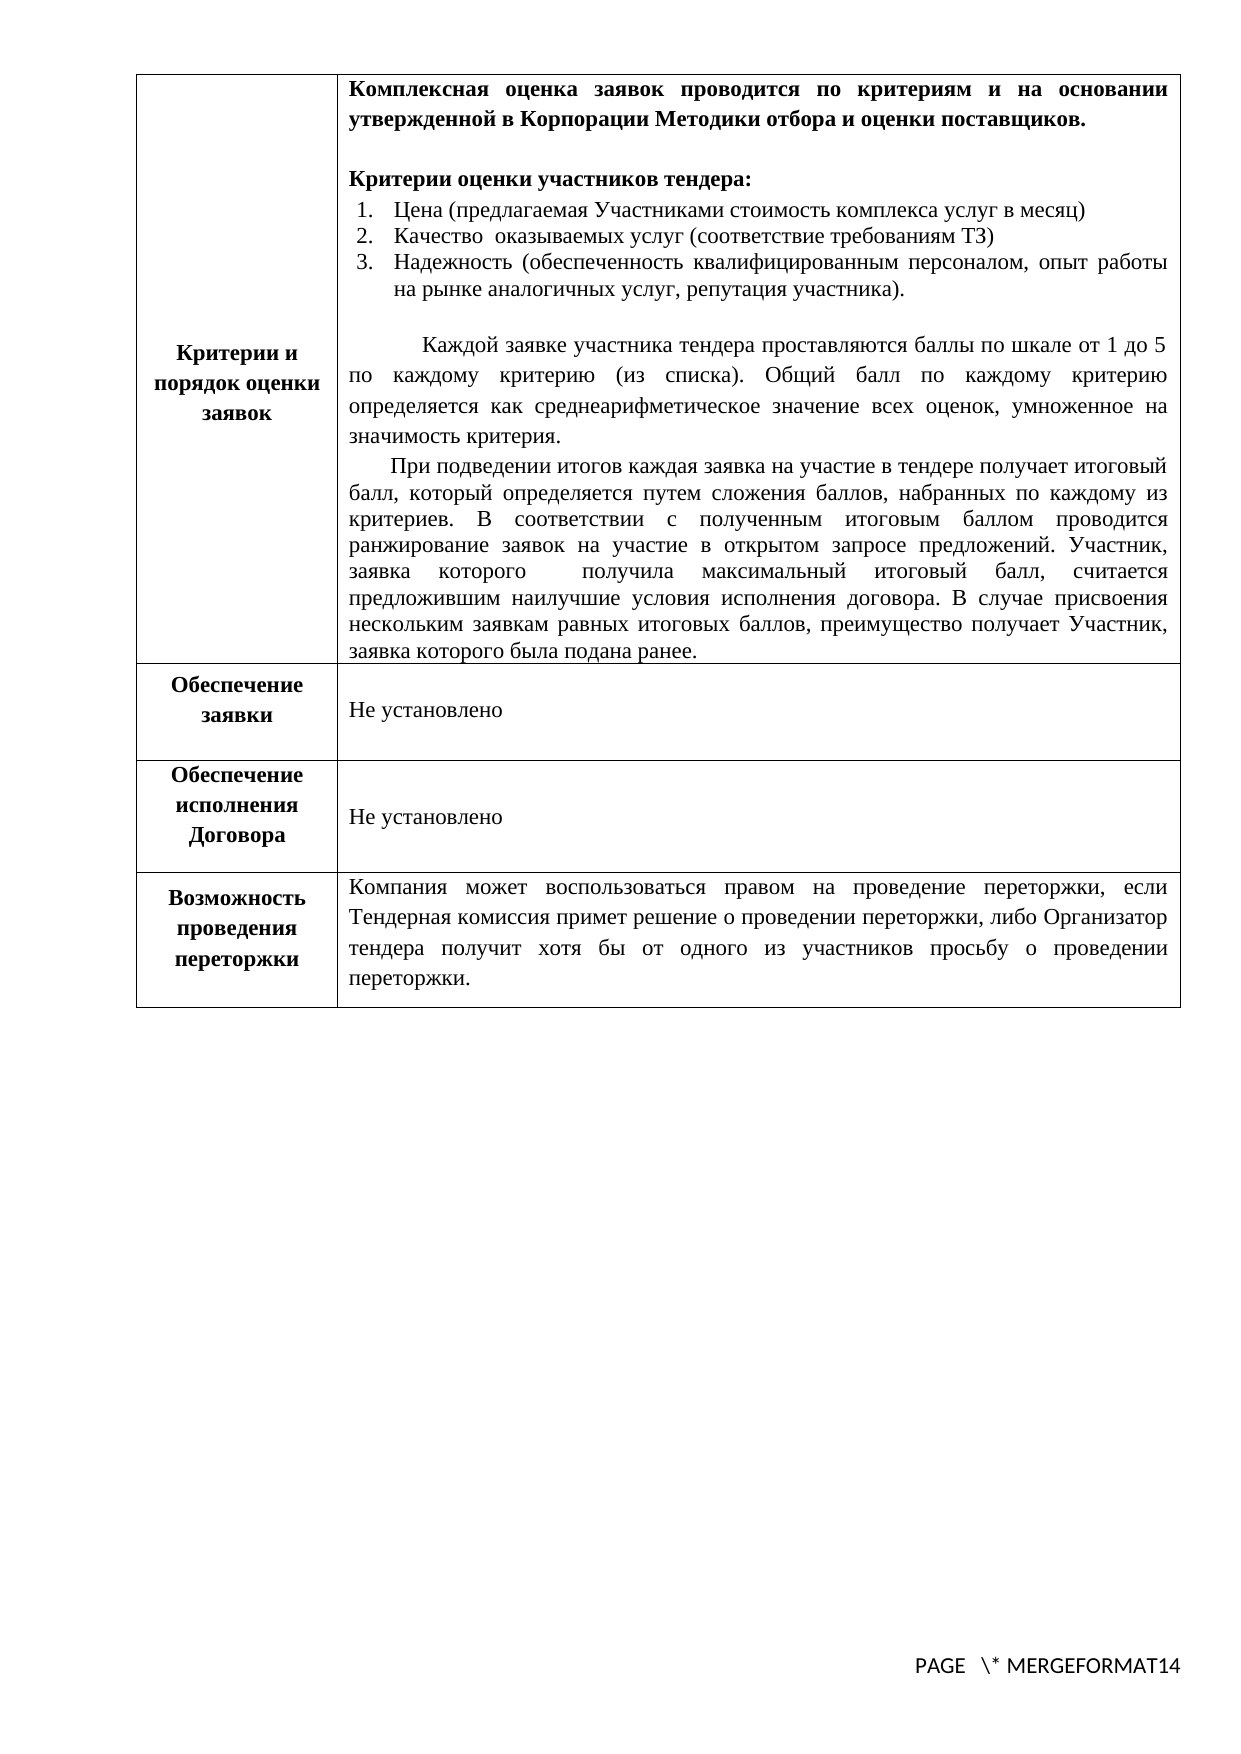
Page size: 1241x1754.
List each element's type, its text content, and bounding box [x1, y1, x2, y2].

table_cell Не установлено [338, 761, 1180, 872]
table_cell Обеспечение заявки [137, 664, 337, 760]
table_cell Не установлено [338, 664, 1180, 760]
table_cell Критерии и порядок оценки заявок [137, 75, 337, 663]
table_cell Комплексная оценка заявок проводится по критериям и на основании утвержденной в Корпорации Методики отбора и оценки поставщиков. Критерии оценки участников тендера: Цена (предлагаемая Участниками стоимость комплекса услуг в месяц) Качество оказываемых услуг (соответствие требованиям ТЗ) Надежность (обеспеченность квалифицированным персоналом, опыт работы на рынке аналогичных услуг, репутация участника). Каждой заявке участника тендера проставляются баллы по шкале от 1 до 5 по каждому критерию (из списка). Общий балл по каждому критерию определяется как среднеарифметическое значение всех оценок, умноженное на значимость критерия. При подведении итогов каждая заявка на участие в тендере получает итоговый балл, который определяется путем сложения баллов, набранных по каждому из критериев. В соответствии с полученным итоговым баллом проводится ранжирование заявок на участие в открытом запросе предложений. Участник, заявка которого получила максимальный итоговый балл, считается предложившим наилучшие условия исполнения договора. В случае присвоения нескольким заявкам равных итоговых баллов, преимущество получает Участник, заявка которого была подана ранее. [338, 75, 1180, 663]
table_cell Возможность проведения переторжки [137, 873, 337, 1007]
table_cell Компания может воспользоваться правом на проведение переторжки, если Тендерная комиссия примет решение о проведении переторжки, либо Организатор тендера получит хотя бы от одного из участников просьбу о проведении переторжки. [338, 873, 1180, 1007]
table_cell Обеспечение исполнения Договора [137, 761, 337, 872]
